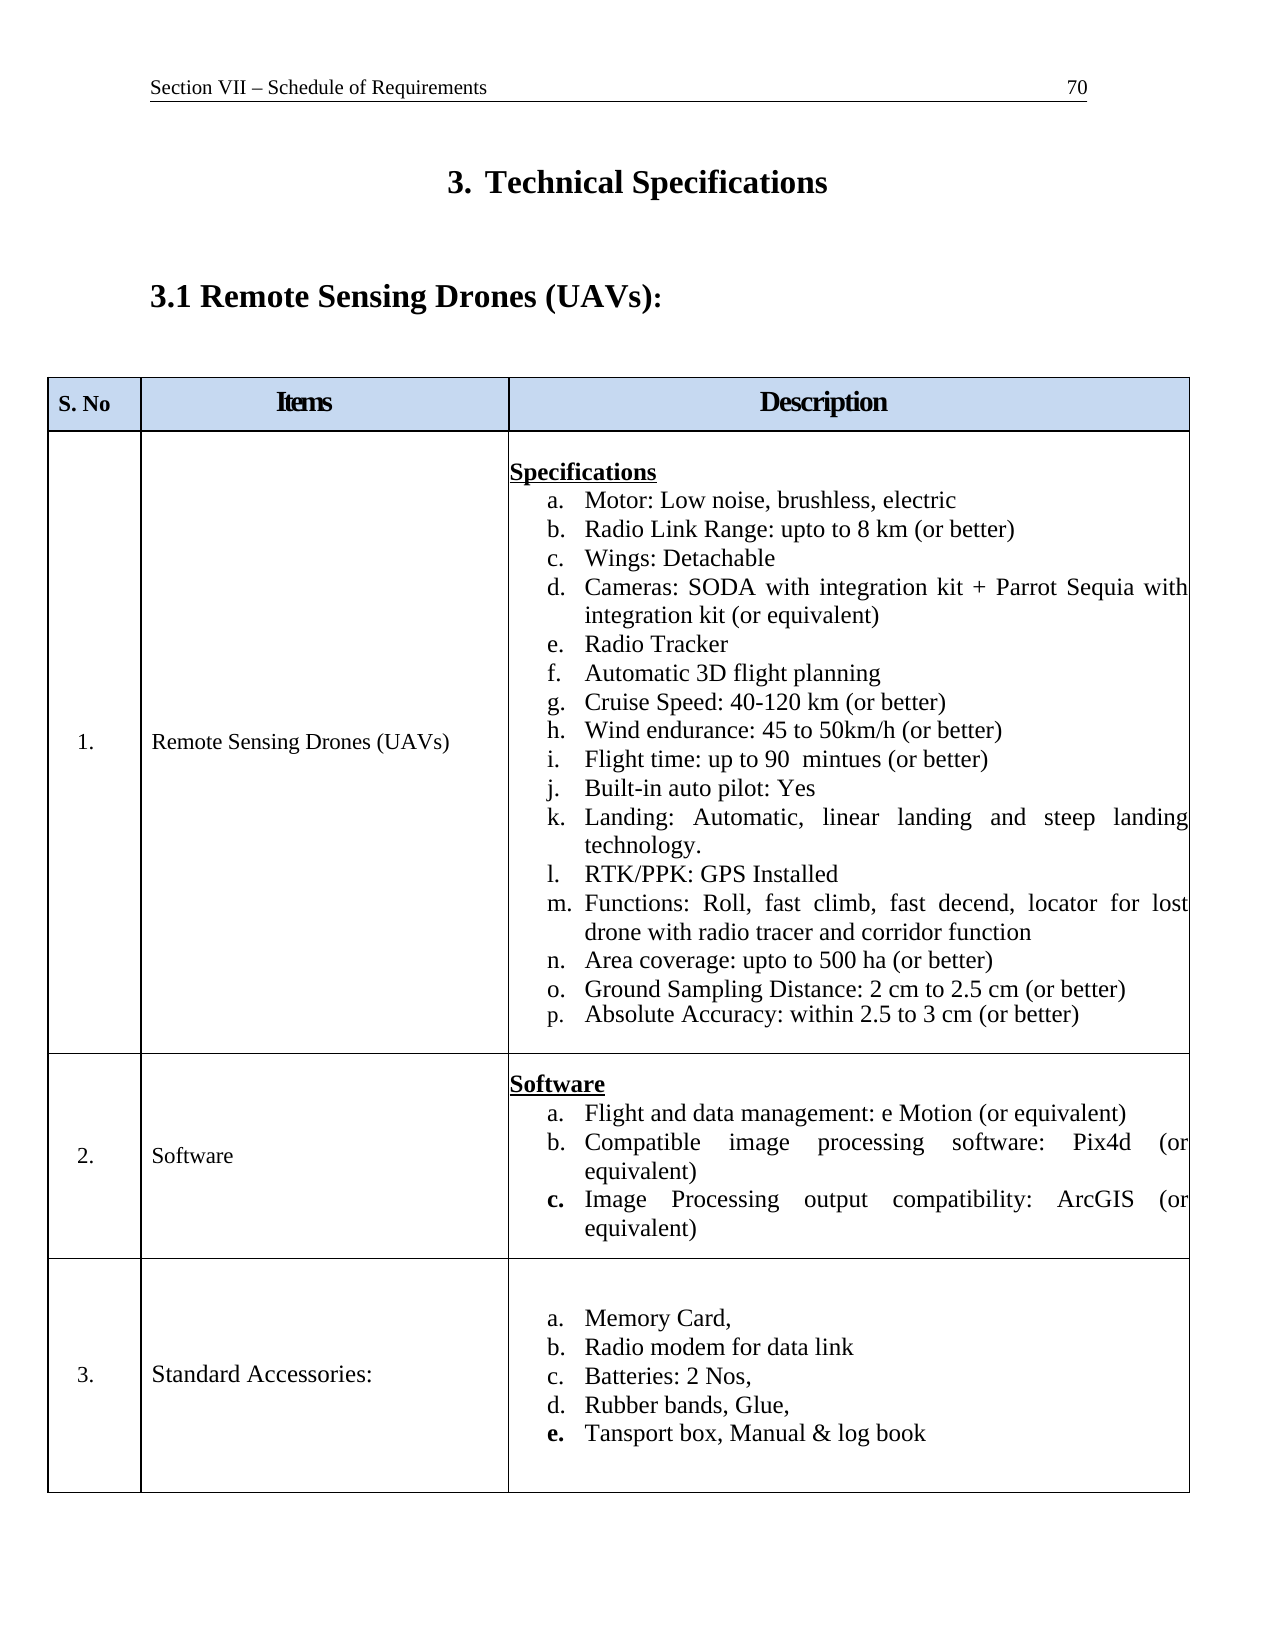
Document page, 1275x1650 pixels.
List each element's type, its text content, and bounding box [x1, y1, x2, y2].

table_cell Software Flight and data management: e Motion (or equivalent) Compatible image processing software: Pix4d (or equivalent) Image Processing output compatibility: ArcGIS (or equivalent) [509, 1054, 1189, 1258]
table_cell Remote Sensing Drones (UAVs) [142, 432, 508, 1053]
table_cell [49, 1259, 140, 1492]
table_cell Standard Accessories: [142, 1259, 508, 1492]
subtitle 3.1 Remote Sensing Drones (UAVs): [150, 276, 1087, 314]
table_cell [49, 432, 140, 1053]
table_cell Specifications Motor: Low noise, brushless, electric Radio Link Range: upto to 8 km (or better) Wings: Detachable Cameras: SODA with integration kit + Parrot Sequia with integration kit (or equivalent) Radio Tracker Automatic 3D flight planning Cruise Speed: 40-120 km (or better) Wind endurance: 45 to 50km/h (or better) Flight time: up to 90 mintues (or better) Built-in auto pilot: Yes Landing: Automatic, linear landing and steep landing technology. RTK/PPK: GPS Installed Functions: Roll, fast climb, fast decend, locator for lost drone with radio tracer and corridor function Area coverage: upto to 500 ha (or better) Ground Sampling Distance: 2 cm to 2.5 cm (or better) Absolute Accuracy: within 2.5 to 3 cm (or better) [509, 432, 1189, 1053]
list Technical Specifications [187, 162, 1087, 201]
table_cell [49, 1054, 140, 1258]
table_cell Memory Card, Radio modem for data link Batteries: 2 Nos, Rubber bands, Glue, Tansport box, Manual & log book [509, 1259, 1189, 1492]
table_cell Software [142, 1054, 508, 1258]
table_header Description [510, 378, 1189, 430]
table_header Items [142, 378, 508, 430]
table_header S. No [49, 378, 140, 430]
